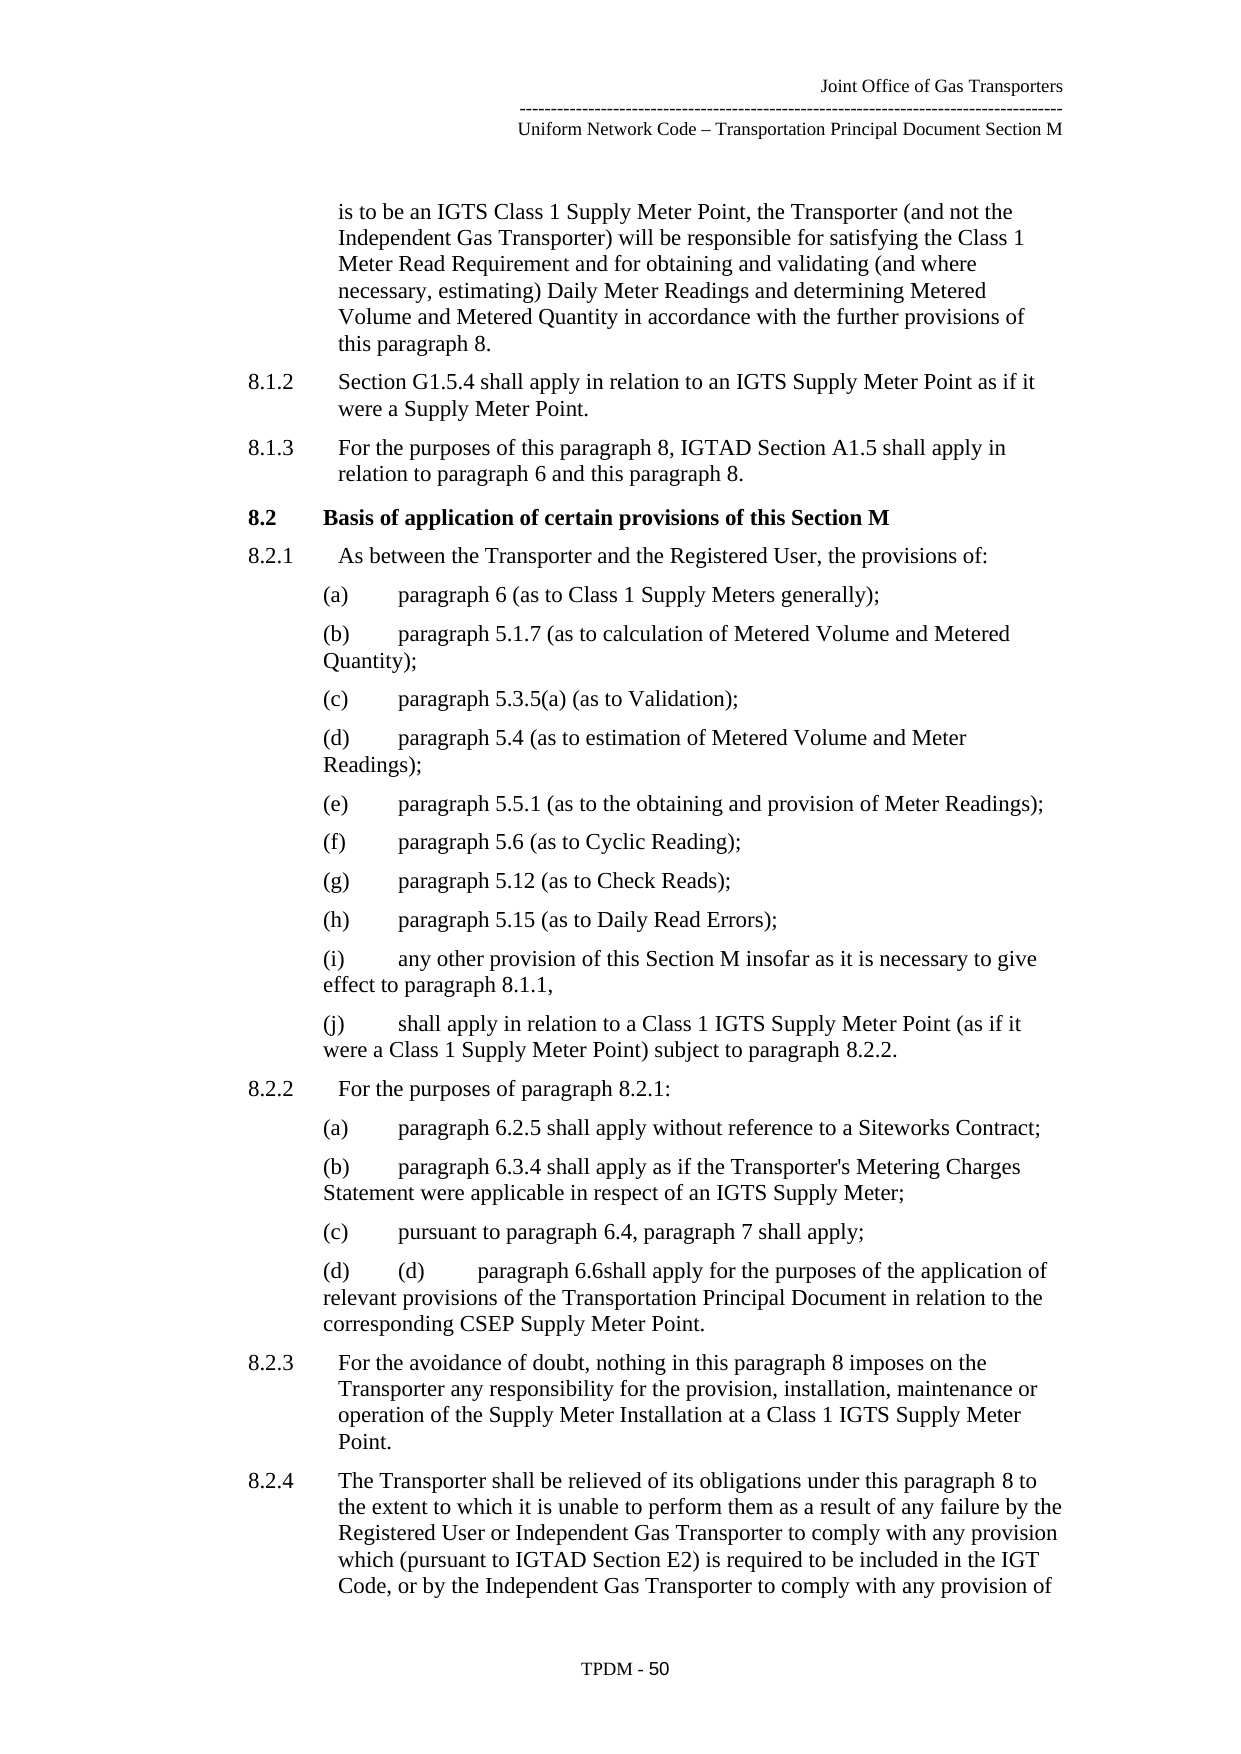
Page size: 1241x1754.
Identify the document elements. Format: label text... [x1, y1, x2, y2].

text Section G1.5.4 shall apply in relation to an IGTS Supply Meter Point as if it were a Supply Meter Point. [248, 368, 1063, 421]
text For the avoidance of doubt, nothing in this paragraph 8 imposes on the Transporter any responsibility for the provision, installation, maintenance or operation of the Supply Meter Installation at a Class 1 IGTS Supply Meter Point. [248, 1349, 1063, 1454]
text Basis of application of certain provisions of this Section M [248, 499, 1063, 530]
text paragraph 5.12 (as to Check Reads); [323, 867, 1063, 894]
text paragraph 5.6 (as to Cyclic Reading); [323, 828, 1063, 855]
text any other provision of this Section M insofar as it is necessary to give effect to paragraph 8.1.1, [323, 945, 1063, 998]
text paragraph 5.3.5(a) (as to Validation); [323, 686, 1063, 712]
text paragraph 5.1.7 (as to calculation of Metered Volume and Metered Quantity); [323, 620, 1063, 673]
text paragraph 6.2.5 shall apply without reference to a Siteworks Contract; [323, 1114, 1063, 1141]
text For the purposes of paragraph 8.2.1: [248, 1075, 1063, 1102]
text As between the Transporter and the Registered User, the provisions of: [248, 543, 1063, 569]
text pursuant to paragraph 6.4, paragraph 7 shall apply; [323, 1218, 1063, 1245]
text paragraph 5.15 (as to Daily Read Errors); [323, 906, 1063, 932]
text paragraph 6.3.4 shall apply as if the Transporter's Metering Charges Statement were applicable in respect of an IGTS Supply Meter; [323, 1153, 1063, 1206]
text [248, 198, 1063, 356]
text paragraph 5.5.1 (as to the obtaining and provision of Meter Readings); [323, 789, 1063, 816]
text paragraph 5.4 (as to estimation of Metered Volume and Meter Readings); [323, 724, 1063, 777]
text For the purposes of this paragraph 8, IGTAD Section A1.5 shall apply in relation to paragraph 6 and this paragraph 8. [248, 434, 1063, 486]
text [248, 1467, 1063, 1598]
text (d) paragraph 6.6shall apply for the purposes of the application of relevant provisions of the Transportation Principal Document in relation to the corresponding CSEP Supply Meter Point. [323, 1257, 1063, 1336]
text paragraph 6 (as to Class 1 Supply Meters generally); [323, 581, 1063, 608]
text shall apply in relation to a Class 1 IGTS Supply Meter Point (as if it were a Class 1 Supply Meter Point) subject to paragraph 8.2.2. [323, 1010, 1063, 1063]
